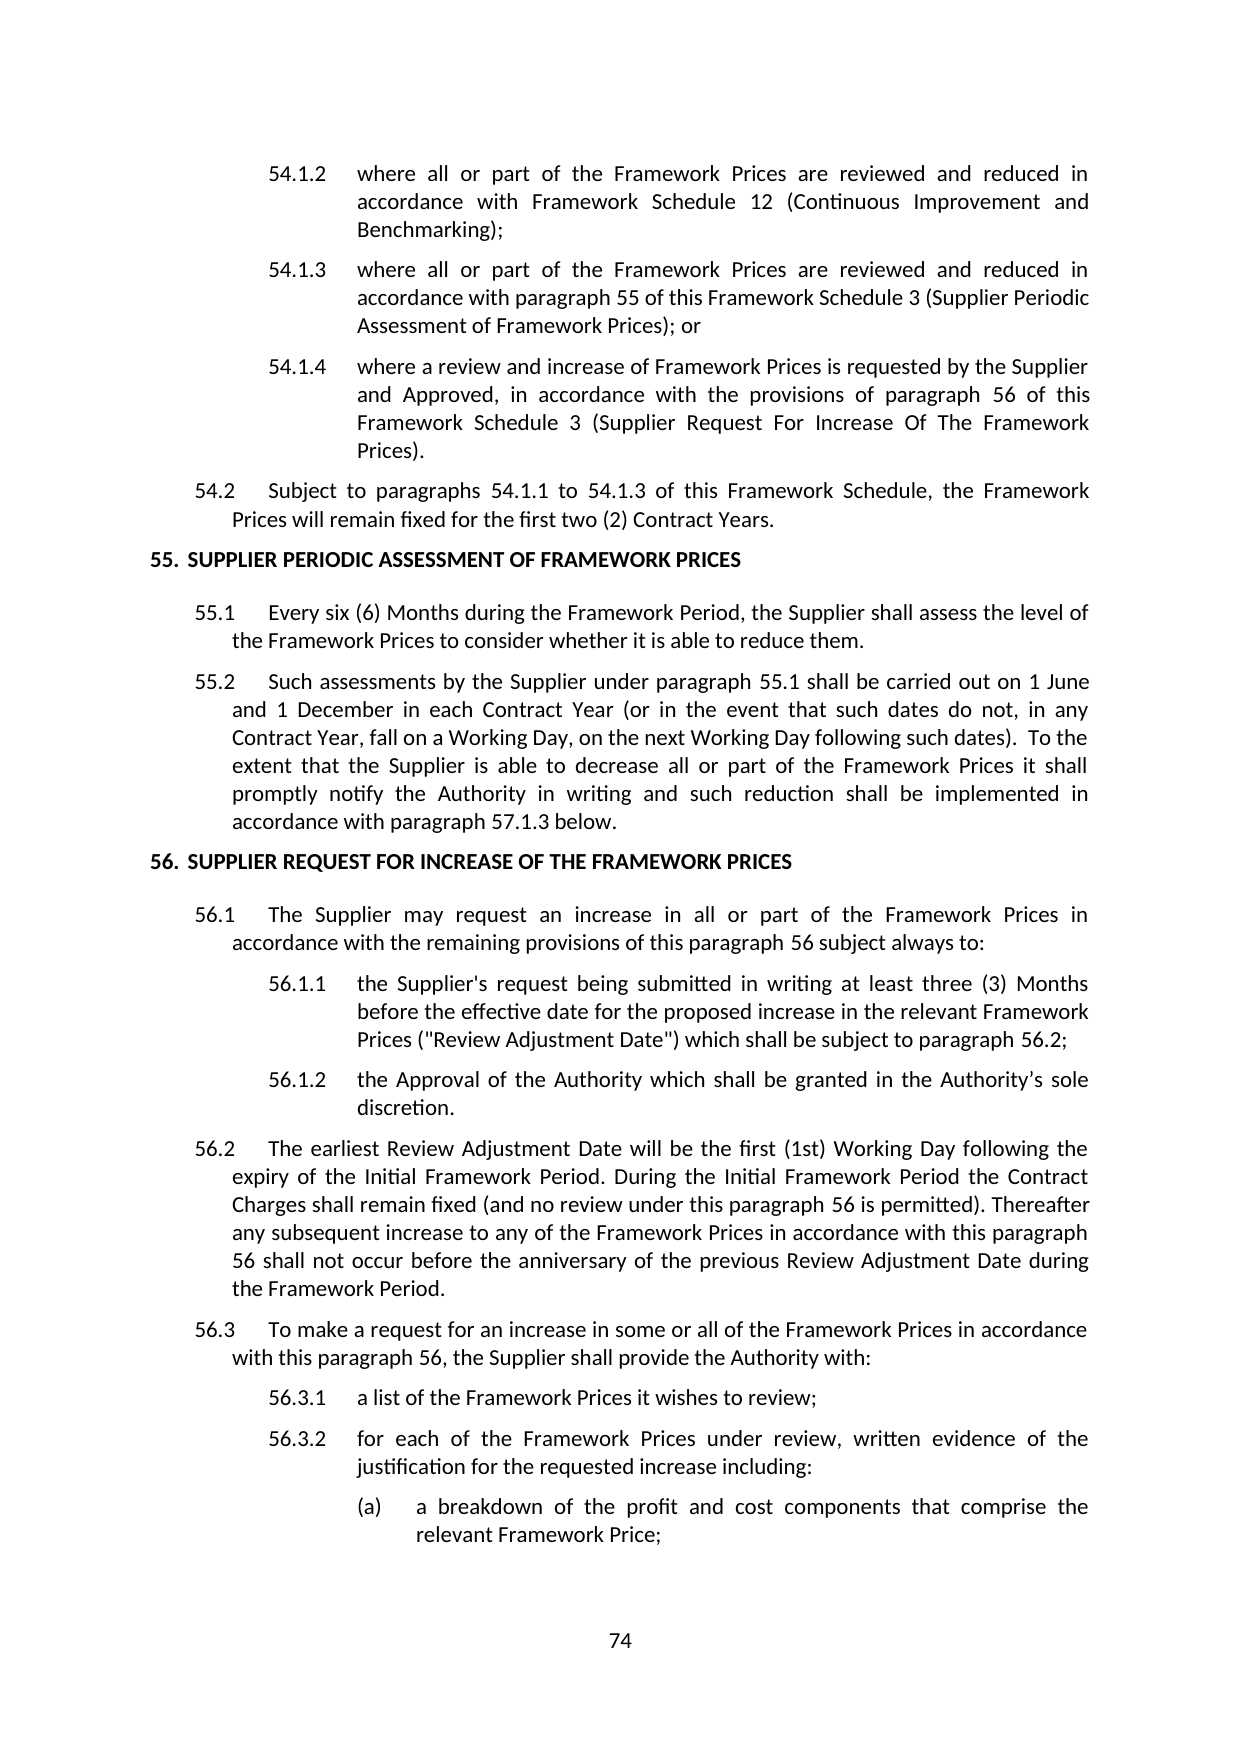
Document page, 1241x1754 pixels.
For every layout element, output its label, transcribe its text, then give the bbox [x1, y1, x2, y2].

subtitle SUPPLIER REQUEST FOR INCREASE of the Framework Prices [150, 847, 1090, 875]
text the Supplier's request being submitted in writing at least three (3) Months before the effective date for the proposed increase in the relevant Framework Prices ("Review Adjustment Date") which shall be subject to paragraph 6.2; [268, 969, 1090, 1053]
text a breakdown of the profit and cost components that comprise the relevant Framework Price; [357, 1492, 1090, 1548]
text Every six (6) Months during the Framework Period, the Supplier shall assess the level of the Framework Prices to consider whether it is able to reduce them. [194, 598, 1090, 654]
text The earliest Review Adjustment Date will be the first (1st) Working Day following the expiry of the Initial Framework Period. During the Initial Framework Period the Contract Charges shall remain fixed (and no review under this paragraph 6 is permitted). Thereafter any subsequent increase to any of the Framework Prices in accordance with this paragraph 6 shall not occur before the anniversary of the previous Review Adjustment Date during the Framework Period. [194, 1134, 1090, 1302]
text To make a request for an increase in some or all of the Framework Prices in accordance with this paragraph 6, the Supplier shall provide the Authority with: [194, 1315, 1090, 1371]
text where all or part of the Framework Prices are reviewed and reduced in accordance with paragraph 5 of this Framework Schedule 3 (Supplier Periodic Assessment of Framework Prices); or [268, 256, 1090, 339]
text Such assessments by the Supplier under paragraph 5.1 shall be carried out on 1 June and 1 December in each Contract Year (or in the event that such dates do not, in any Contract Year, fall on a Working Day, on the next Working Day following such dates). To the extent that the Supplier is able to decrease all or part of the Framework Prices it shall promptly notify the Authority in writing and such reduction shall be implemented in accordance with paragraph 7.1.3 below. [194, 667, 1090, 835]
text a list of the Framework Prices it wishes to review; [268, 1383, 1090, 1411]
text the Approval of the Authority which shall be granted in the Authority’s sole discretion. [268, 1066, 1090, 1122]
text where all or part of the Framework Prices are reviewed and reduced in accordance with Framework Schedule 12 (Continuous Improvement and Benchmarking); [268, 159, 1090, 243]
text for each of the Framework Prices under review, written evidence of the justification for the requested increase including: [268, 1424, 1090, 1480]
text The Supplier may request an increase in all or part of the Framework Prices in accordance with the remaining provisions of this paragraph 6 subject always to: [194, 900, 1090, 956]
subtitle SUPPLIER PERIODIC ASSESSMENT OF FRAMEWORK PRICES [150, 545, 1090, 573]
text where a review and increase of Framework Prices is requested by the Supplier and Approved, in accordance with the provisions of paragraph 6 of this Framework Schedule 3 (Supplier Request For Increase Of The Framework Prices). [268, 352, 1090, 464]
text Subject to paragraphs 4.1.1 to 4.1.3 of this Framework Schedule, the Framework Prices will remain fixed for the first two (2) Contract Years. [194, 477, 1090, 533]
